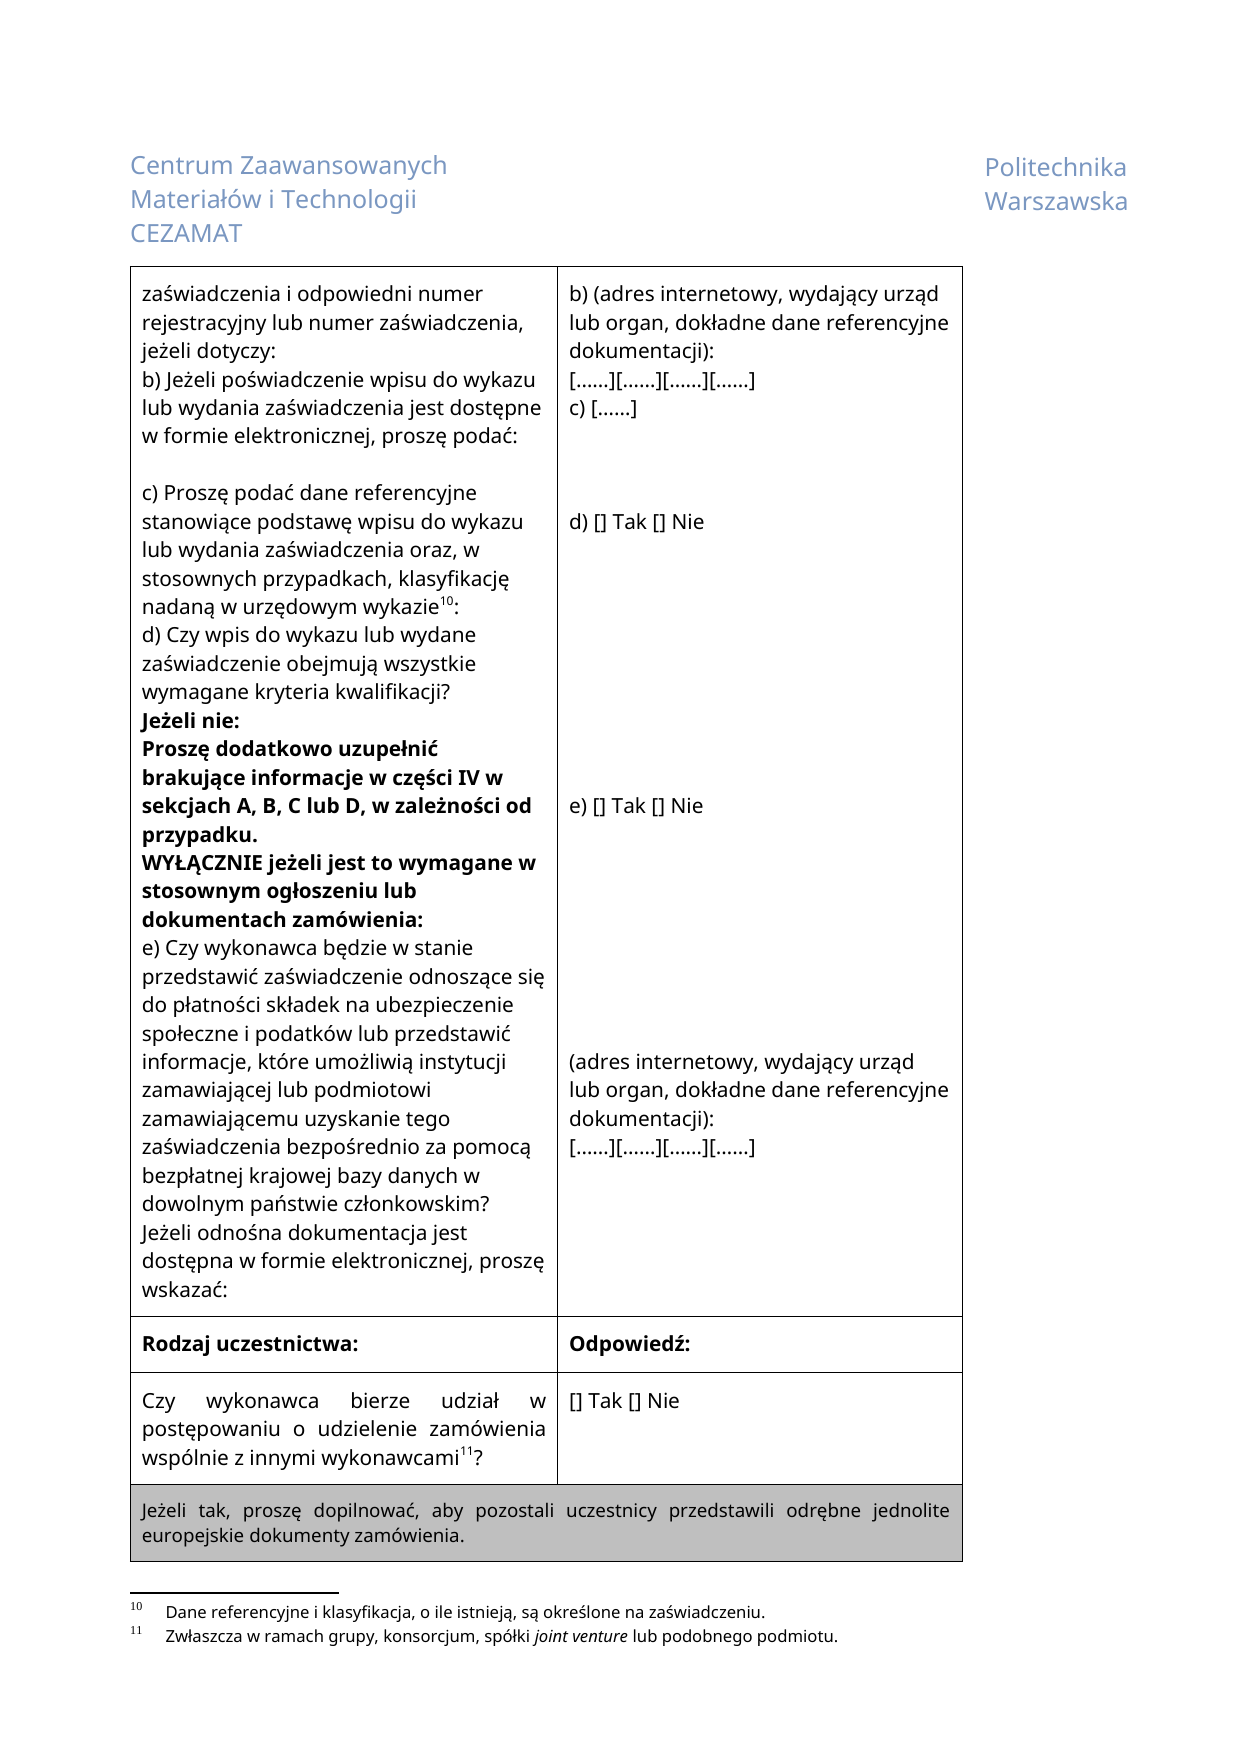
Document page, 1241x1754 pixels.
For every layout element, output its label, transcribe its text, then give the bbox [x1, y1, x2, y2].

table_cell Odpowiedź: [558, 1317, 962, 1372]
table_cell Rodzaj uczestnictwa: [131, 1317, 557, 1372]
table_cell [131, 267, 557, 1316]
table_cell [558, 267, 962, 1316]
table_cell Jeżeli tak, proszę dopilnować, aby pozostali uczestnicy przedstawili odrębne jednolite europejskie dokumenty zamówienia. [131, 1485, 962, 1561]
table_cell [] Tak [] Nie [558, 1373, 962, 1483]
table_cell Czy wykonawca bierze udział w postępowaniu o udzielenie zamówienia wspólnie z innymi wykonawcami? [131, 1373, 557, 1483]
